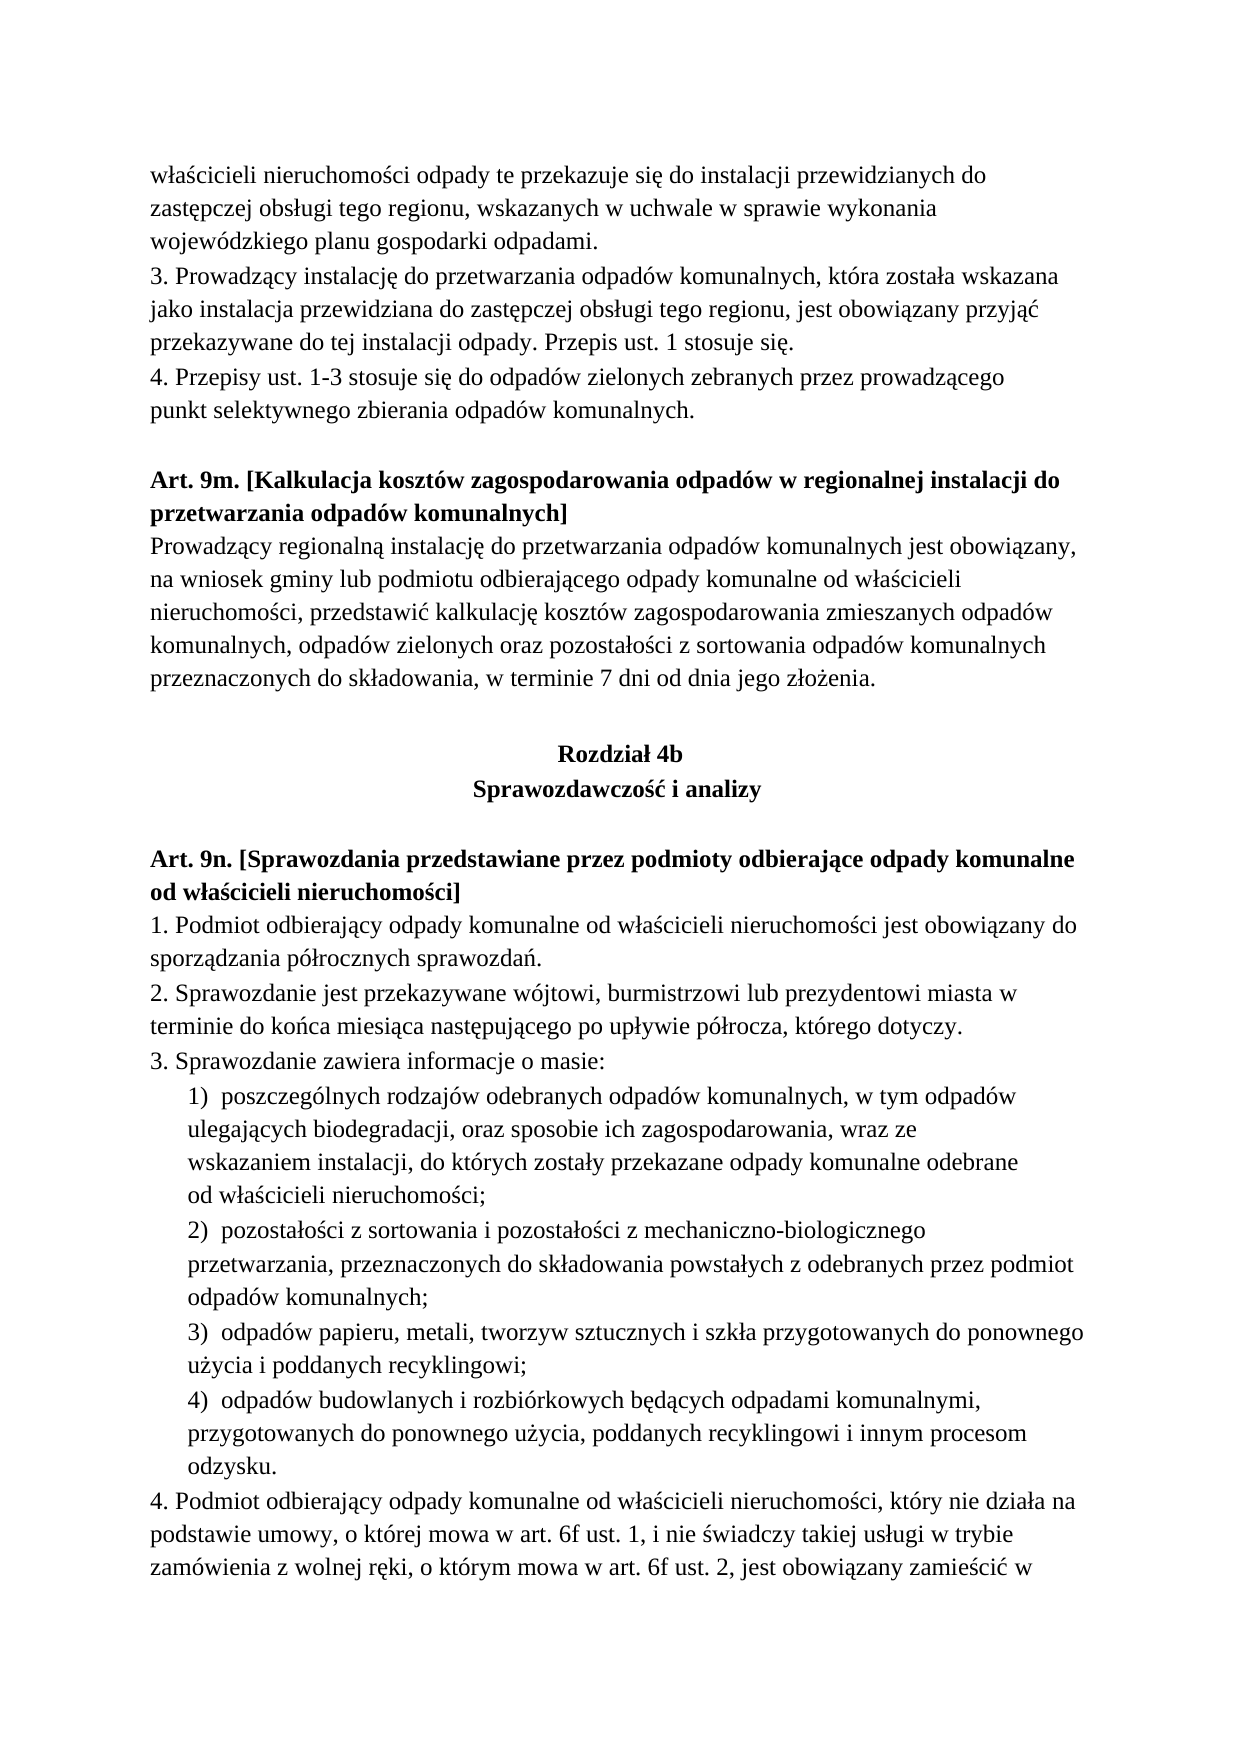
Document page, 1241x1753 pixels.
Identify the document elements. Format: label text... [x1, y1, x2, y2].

list odpadów budowlanych i rozbiórkowych będących odpadami komunalnymi, przygotowanych do ponownego użycia, poddanych recyklingowi i innym procesom odzysku. [187, 1385, 1027, 1480]
text właścicieli nieruchomości odpady te przekazuje się do instalacji przewidzianych do zastępczej obsługi tego regionu, wskazanych w uchwale w sprawie wykonania wojewódzkiego planu gospodarki odpadami. [150, 160, 1077, 254]
text Art. 9n. [Sprawozdania przedstawiane przez podmioty odbierające odpady komunalne od właścicieli nieruchomości] [150, 844, 1089, 906]
list poszczególnych rodzajów odebranych odpadów komunalnych, w tym odpadów ulegających biodegradacji, oraz sposobie ich zagospodarowania, wraz ze wskazaniem instalacji, do których zostały przekazane odpady komunalne odebrane od właścicieli nieruchomości; [187, 1081, 1047, 1209]
subtitle Art. 9m. [Kalkulacja kosztów zagospodarowania odpadów w regionalnej instalacji do przetwarzania odpadów komunalnych] [150, 465, 1103, 527]
list Sprawozdanie jest przekazywane wójtowi, burmistrzowi lub prezydentowi miasta w terminie do końca miesiąca następującego po upływie półrocza, którego dotyczy. [150, 978, 1017, 1040]
list Przepisy ust. 1-3 stosuje się do odpadów zielonych zebranych przez prowadzącego punkt selektywnego zbierania odpadów komunalnych. [150, 362, 1068, 424]
list Sprawozdanie zawiera informacje o masie: [150, 1046, 1103, 1075]
subtitle Rozdział 4b Sprawozdawczość i analizy [472, 739, 762, 803]
list pozostałości z sortowania i pozostałości z mechaniczno-biologicznego przetwarzania, przeznaczonych do składowania powstałych z odebranych przez podmiot odpadów komunalnych; [187, 1216, 1078, 1310]
list Podmiot odbierający odpady komunalne od właścicieli nieruchomości, który nie działa na podstawie umowy, o której mowa w art. 6f ust. 1, i nie świadczy takiej usługi w trybie zamówienia z wolnej ręki, o którym mowa w art. 6f ust. 2, jest obowiązany zamieścić w [150, 1486, 1076, 1581]
list Prowadzący instalację do przetwarzania odpadów komunalnych, która została wskazana jako instalacja przewidziana do zastępczej obsługi tego regionu, jest obowiązany przyjąć przekazywane do tej instalacji odpady. Przepis ust. 1 stosuje się. [150, 261, 1059, 356]
text Prowadzący regionalną instalację do przetwarzania odpadów komunalnych jest obowiązany, na wniosek gminy lub podmiotu odbierającego odpady komunalne od właścicieli nieruchomości, przedstawić kalkulację kosztów zagospodarowania zmieszanych odpadów komunalnych, odpadów zielonych oraz pozostałości z sortowania odpadów komunalnych przeznaczonych do składowania, w terminie 7 dni od dnia jego złożenia. [150, 531, 1089, 692]
list odpadów papieru, metali, tworzyw sztucznych i szkła przygotowanych do ponownego użycia i poddanych recyklingowi; [187, 1317, 1084, 1378]
list Podmiot odbierający odpady komunalne od właścicieli nieruchomości jest obowiązany do sporządzania półrocznych sprawozdań. [150, 910, 1077, 972]
